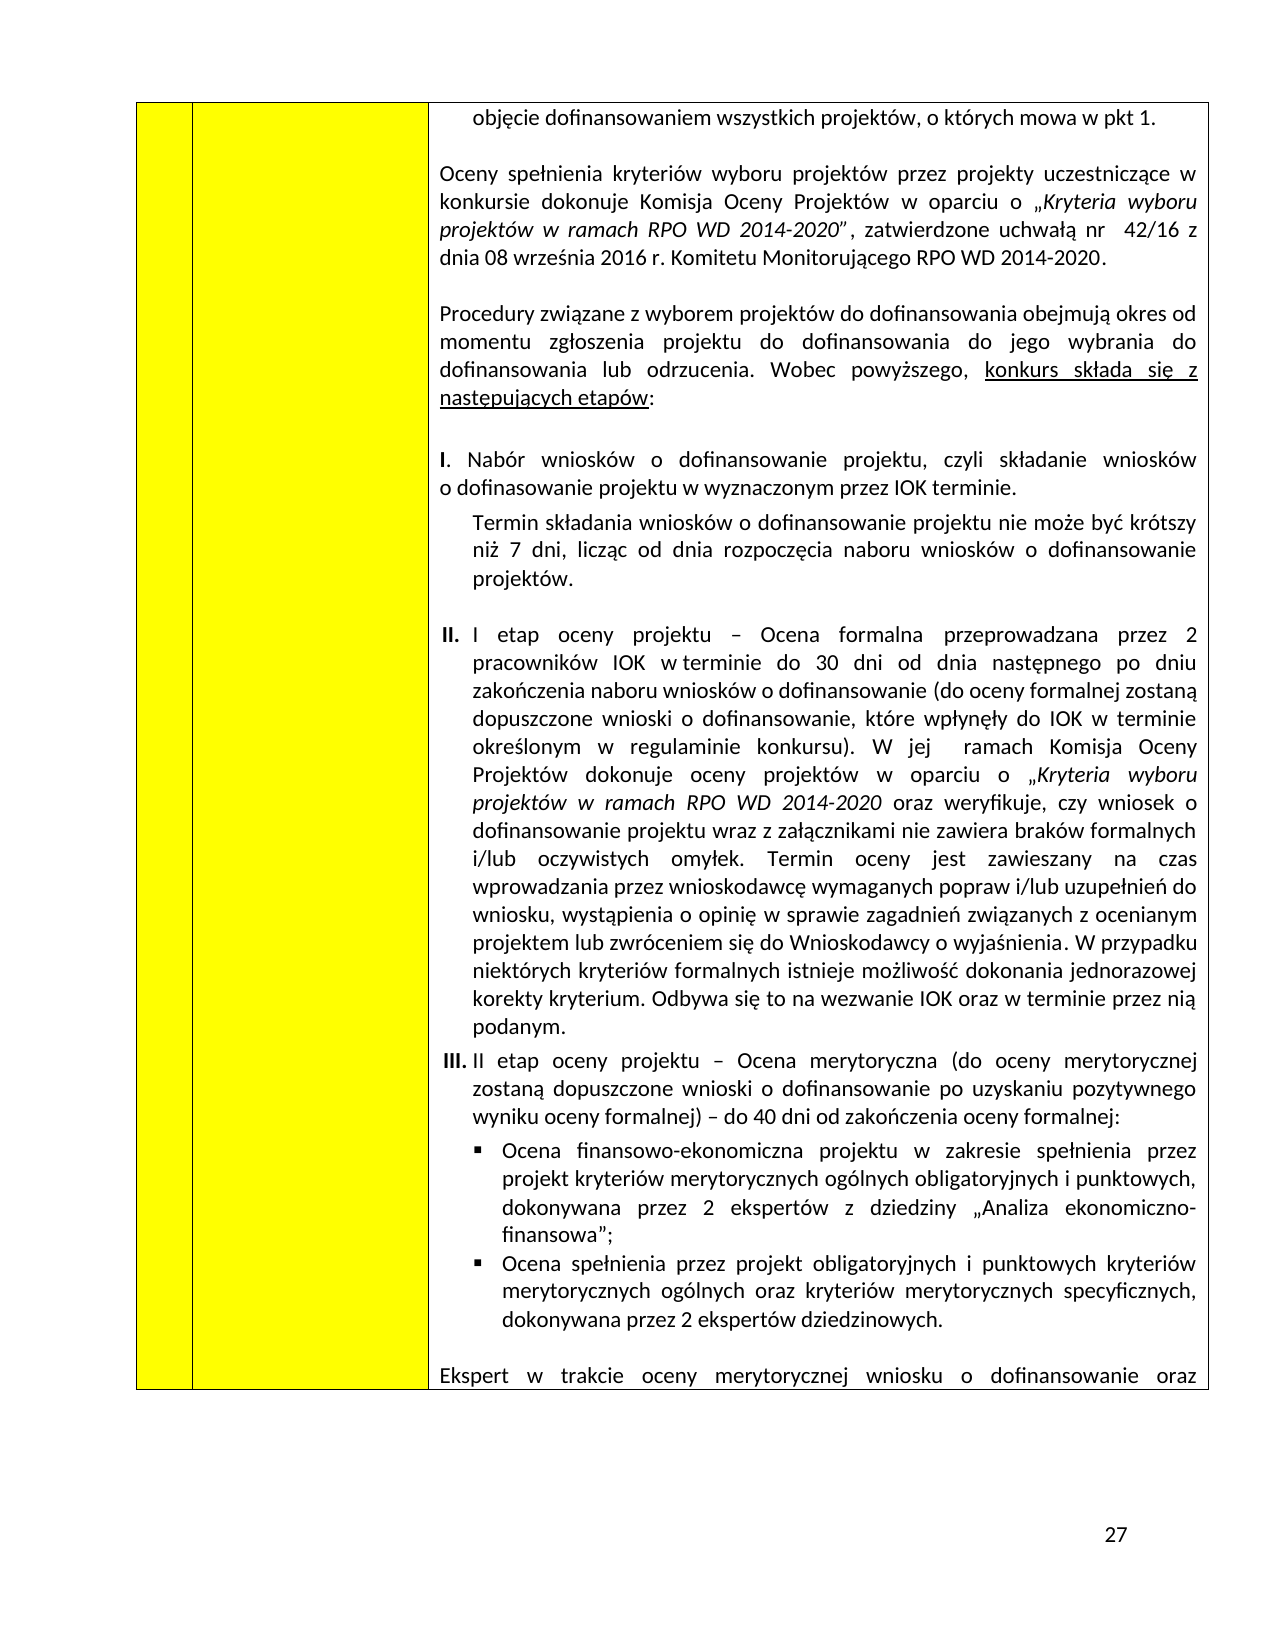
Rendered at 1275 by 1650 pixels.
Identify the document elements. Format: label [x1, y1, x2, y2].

table_cell [429, 103, 1208, 1389]
